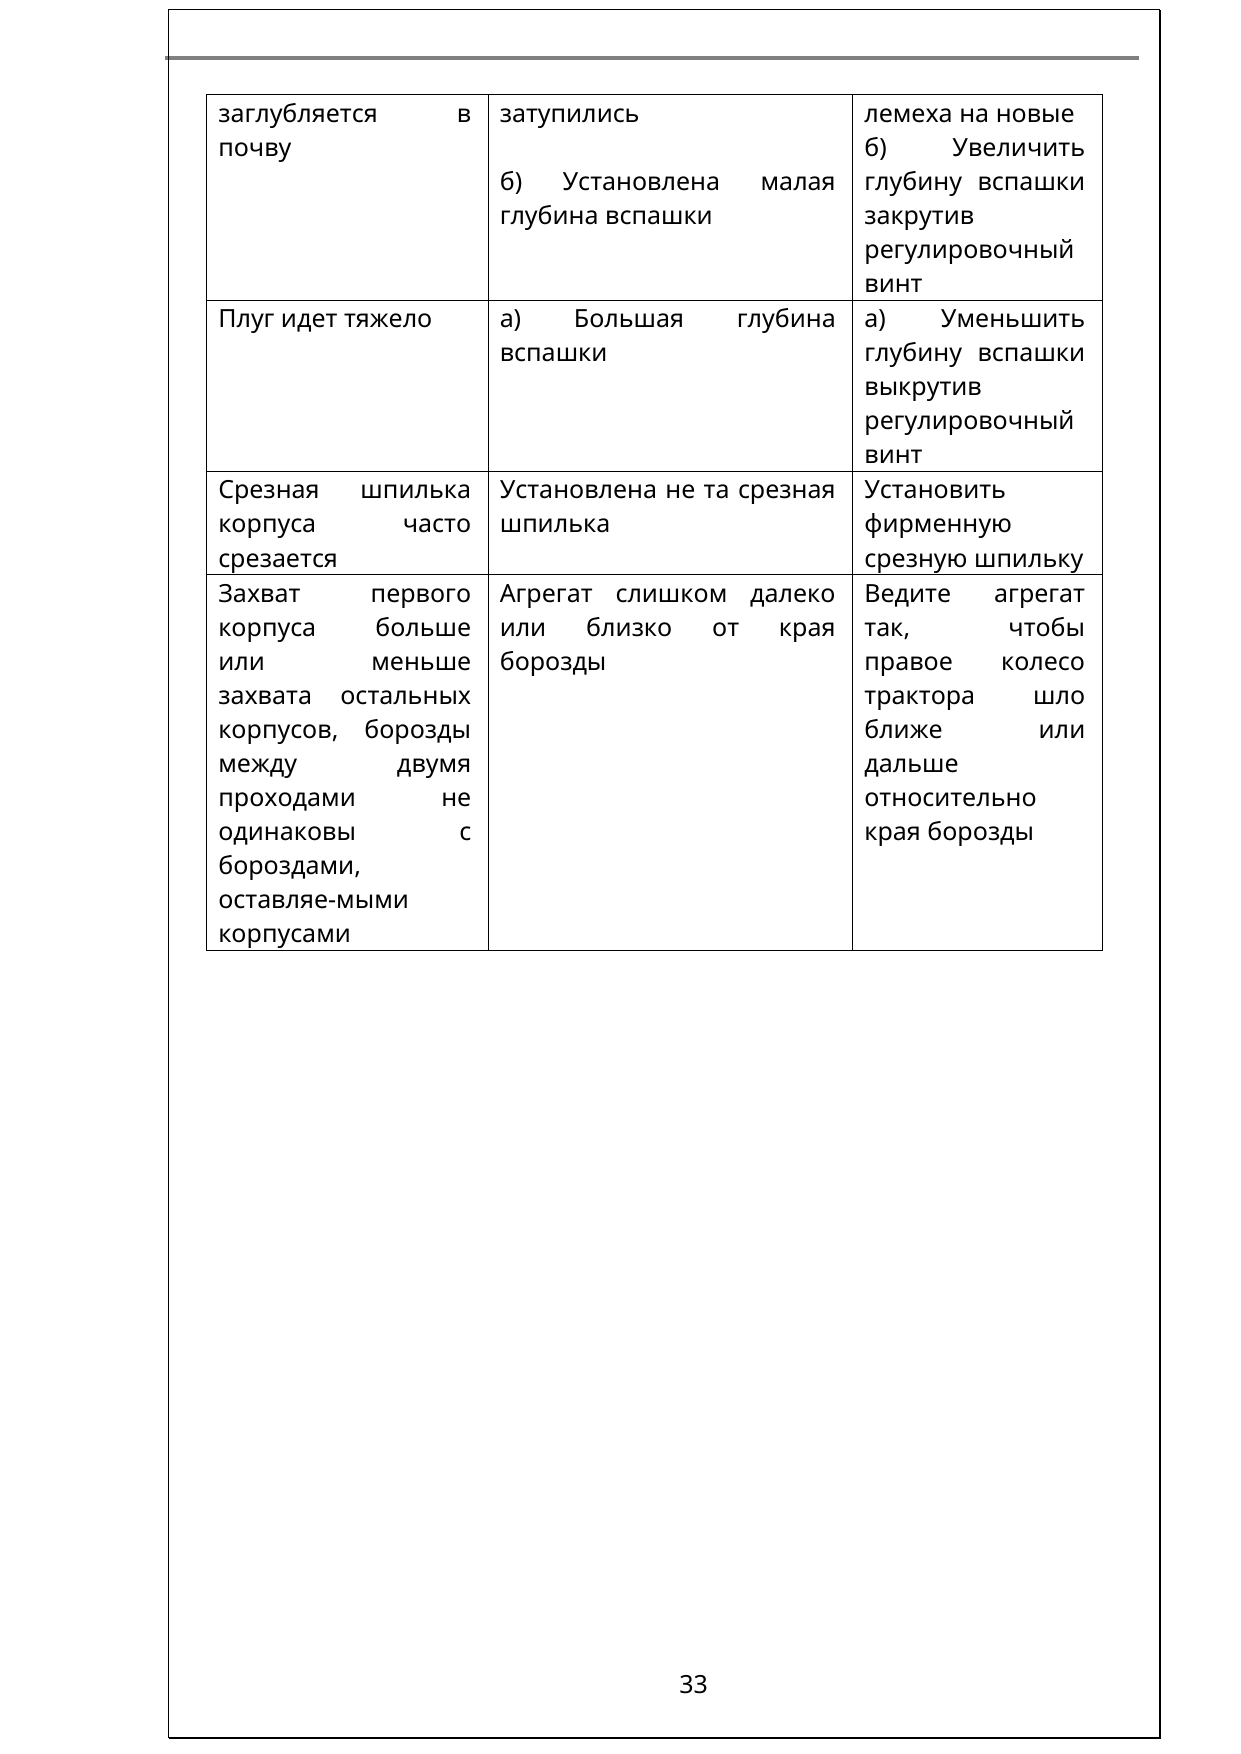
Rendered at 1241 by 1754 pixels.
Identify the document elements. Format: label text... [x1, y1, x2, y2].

table_cell Ведите агрегат так, чтобы правое колесо трактора шло ближе или дальше относительно края борозды [853, 575, 1102, 950]
table_cell Агрегат слишком далеко или близко от края борозды [489, 575, 852, 950]
table_cell а) Большая глубина вспашки [489, 301, 852, 471]
table_cell Плуг не заглубляется в почву [207, 95, 488, 300]
table_cell а) Уменьшить глубину вспашки выкрутив регулировочный винт [853, 301, 1102, 471]
table_cell Установить фирменную срезную шпильку [853, 472, 1102, 574]
table_cell Срезная шпилька корпуса часто срезается [207, 472, 488, 574]
table_cell а) Концы лемехов затупились б) Установлена малая глубина вспашки [489, 95, 852, 300]
table_cell Захват первого корпуса больше или меньше захвата остальных корпусов, борозды между двумя проходами не одинаковы с бороздами, оставляе-мыми корпусами [207, 575, 488, 950]
table_cell Плуг идет тяжело [207, 301, 488, 471]
table_cell Установлена не та срезная шпилька [489, 472, 852, 574]
table_cell а) Заменить лемеха на новые б) Увеличить глубину вспашки закрутив регулировочный винт [853, 95, 1102, 300]
